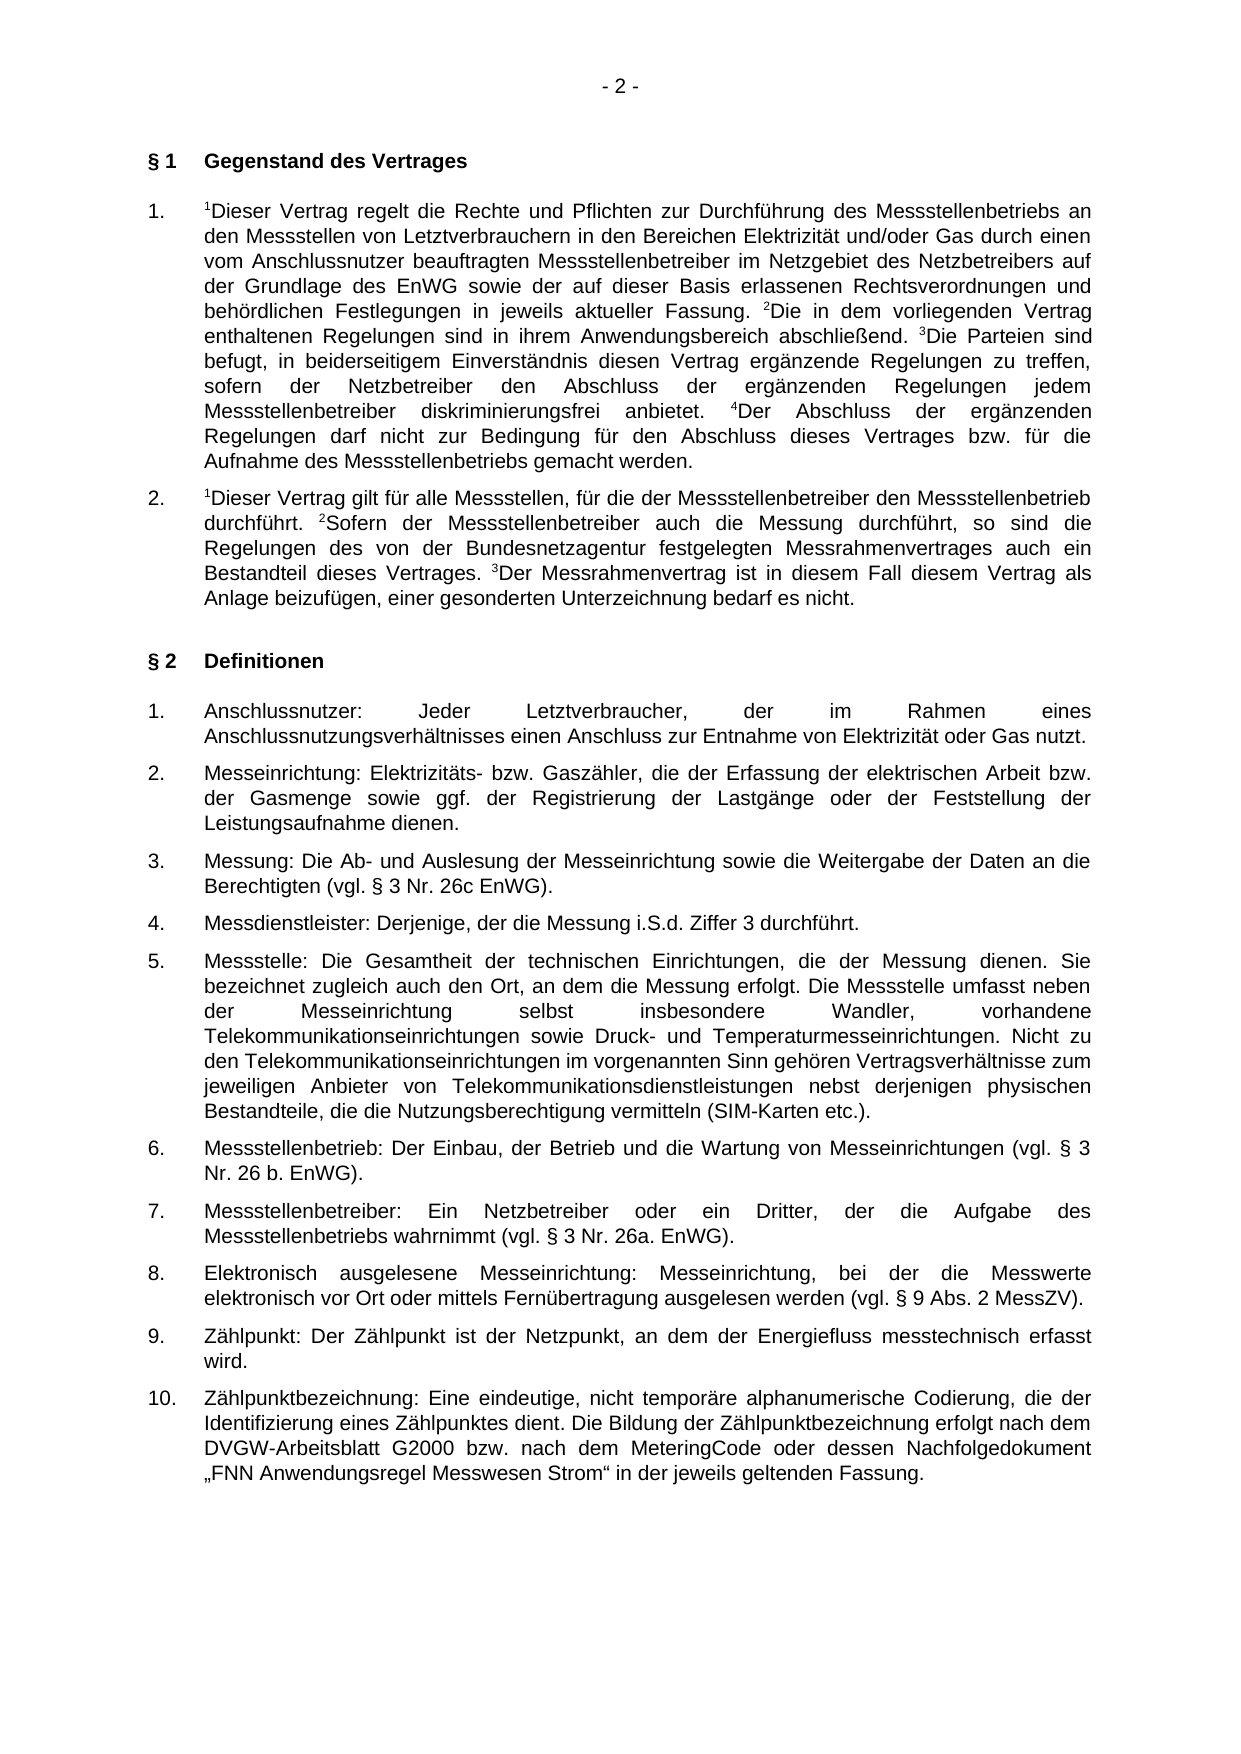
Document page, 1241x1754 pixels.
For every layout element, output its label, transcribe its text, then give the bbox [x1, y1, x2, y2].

text 8. Elektronisch ausgelesene Messeinrichtung: Messeinrichtung, bei der die Messwerte elektronisch vor Ort oder mittels Fernübertragung ausgelesen werden (vgl. § 9 Abs. 2 MessZV). [148, 1260, 1092, 1310]
text 3. Messung: Die Ab- und Auslesung der Messeinrichtung sowie die Weitergabe der Daten an die Berechtigten (vgl. § 3 Nr. 26c EnWG). [148, 848, 1092, 898]
text 2. Messeinrichtung: Elektrizitäts- bzw. Gaszähler, die der Erfassung der elektrischen Arbeit bzw. der Gasmenge sowie ggf. der Registrierung der Lastgänge oder der Feststellung der Leistungsaufnahme dienen. [148, 760, 1092, 835]
text 2. 1Dieser Vertrag gilt für alle Messstellen, für die der Messstellenbetreiber den Messstellenbetrieb durchführt. 2Sofern der Messstellenbetreiber auch die Messung durchführt, so sind die Regelungen des von der Bundesnetzagentur festgelegten Messrahmenvertrages auch ein Bestandteil dieses Vertrages. 3Der Messrahmenvertrag ist in diesem Fall diesem Vertrag als Anlage beizufügen, einer gesonderten Unterzeichnung bedarf es nicht. [148, 485, 1092, 610]
text 1. Anschlussnutzer: Jeder Letztverbraucher, der im Rahmen eines Anschlussnutzungsverhältnisses einen Anschluss zur Entnahme von Elektrizität oder Gas nutzt. [148, 698, 1092, 748]
text § 1 Gegenstand des Vertrages [148, 148, 1092, 173]
text 1. 1Dieser Vertrag regelt die Rechte und Pflichten zur Durchführung des Messstellenbetriebs an den Messstellen von Letztverbrauchern in den Bereichen Elektrizität und/oder Gas durch einen vom Anschlussnutzer beauftragten Messstellenbetreiber im Netzgebiet des Netzbetreibers auf der Grundlage des EnWG sowie der auf dieser Basis erlassenen Rechtsverordnungen und behördlichen Festlegungen in jeweils aktueller Fassung. 2Die in dem vorliegenden Vertrag enthaltenen Regelungen sind in ihrem Anwendungsbereich abschließend. 3Die Parteien sind befugt, in beiderseitigem Einverständnis diesen Vertrag ergänzende Regelungen zu treffen, sofern der Netzbetreiber den Abschluss der ergänzenden Regelungen jedem Messstellenbetreiber diskriminierungsfrei anbietet. 4Der Abschluss der ergänzenden Regelungen darf nicht zur Bedingung für den Abschluss dieses Vertrages bzw. für die Aufnahme des Messstellenbetriebs gemacht werden. [148, 198, 1092, 473]
text § 2 Definitionen [148, 648, 1092, 673]
text 10. Zählpunktbezeichnung: Eine eindeutige, nicht temporäre alphanumerische Codierung, die der Identifizierung eines Zählpunktes dient. Die Bildung der Zählpunktbezeichnung erfolgt nach dem DVGW-Arbeitsblatt G2000 bzw. nach dem MeteringCode oder dessen Nachfolgedokument „FNN Anwendungsregel Messwesen Strom“ in der jeweils geltenden Fassung. [148, 1385, 1092, 1485]
text 4. Messdienstleister: Derjenige, der die Messung i.S.d. Ziffer 3 durchführt. [148, 910, 1092, 935]
text 7. Messstellenbetreiber: Ein Netzbetreiber oder ein Dritter, der die Aufgabe des Messstellenbetriebs wahrnimmt (vgl. § 3 Nr. 26a. EnWG). [148, 1198, 1092, 1248]
text 5. Messstelle: Die Gesamtheit der technischen Einrichtungen, die der Messung dienen. Sie bezeichnet zugleich auch den Ort, an dem die Messung erfolgt. Die Messstelle umfasst neben der Messeinrichtung selbst insbesondere Wandler, vorhandene Telekommunikationseinrichtungen sowie Druck- und Temperaturmesseinrichtungen. Nicht zu den Telekommunikationseinrichtungen im vorgenannten Sinn gehören Vertragsverhältnisse zum jeweiligen Anbieter von Telekommunikationsdienstleistungen nebst derjenigen physischen Bestandteile, die die Nutzungsberechtigung vermitteln (SIM-Karten etc.). [148, 948, 1092, 1123]
text 6. Messstellenbetrieb: Der Einbau, der Betrieb und die Wartung von Messeinrichtungen (vgl. § 3 Nr. 26 b. EnWG). [148, 1135, 1092, 1185]
text 9. Zählpunkt: Der Zählpunkt ist der Netzpunkt, an dem der Energiefluss messtechnisch erfasst wird. [148, 1323, 1092, 1373]
